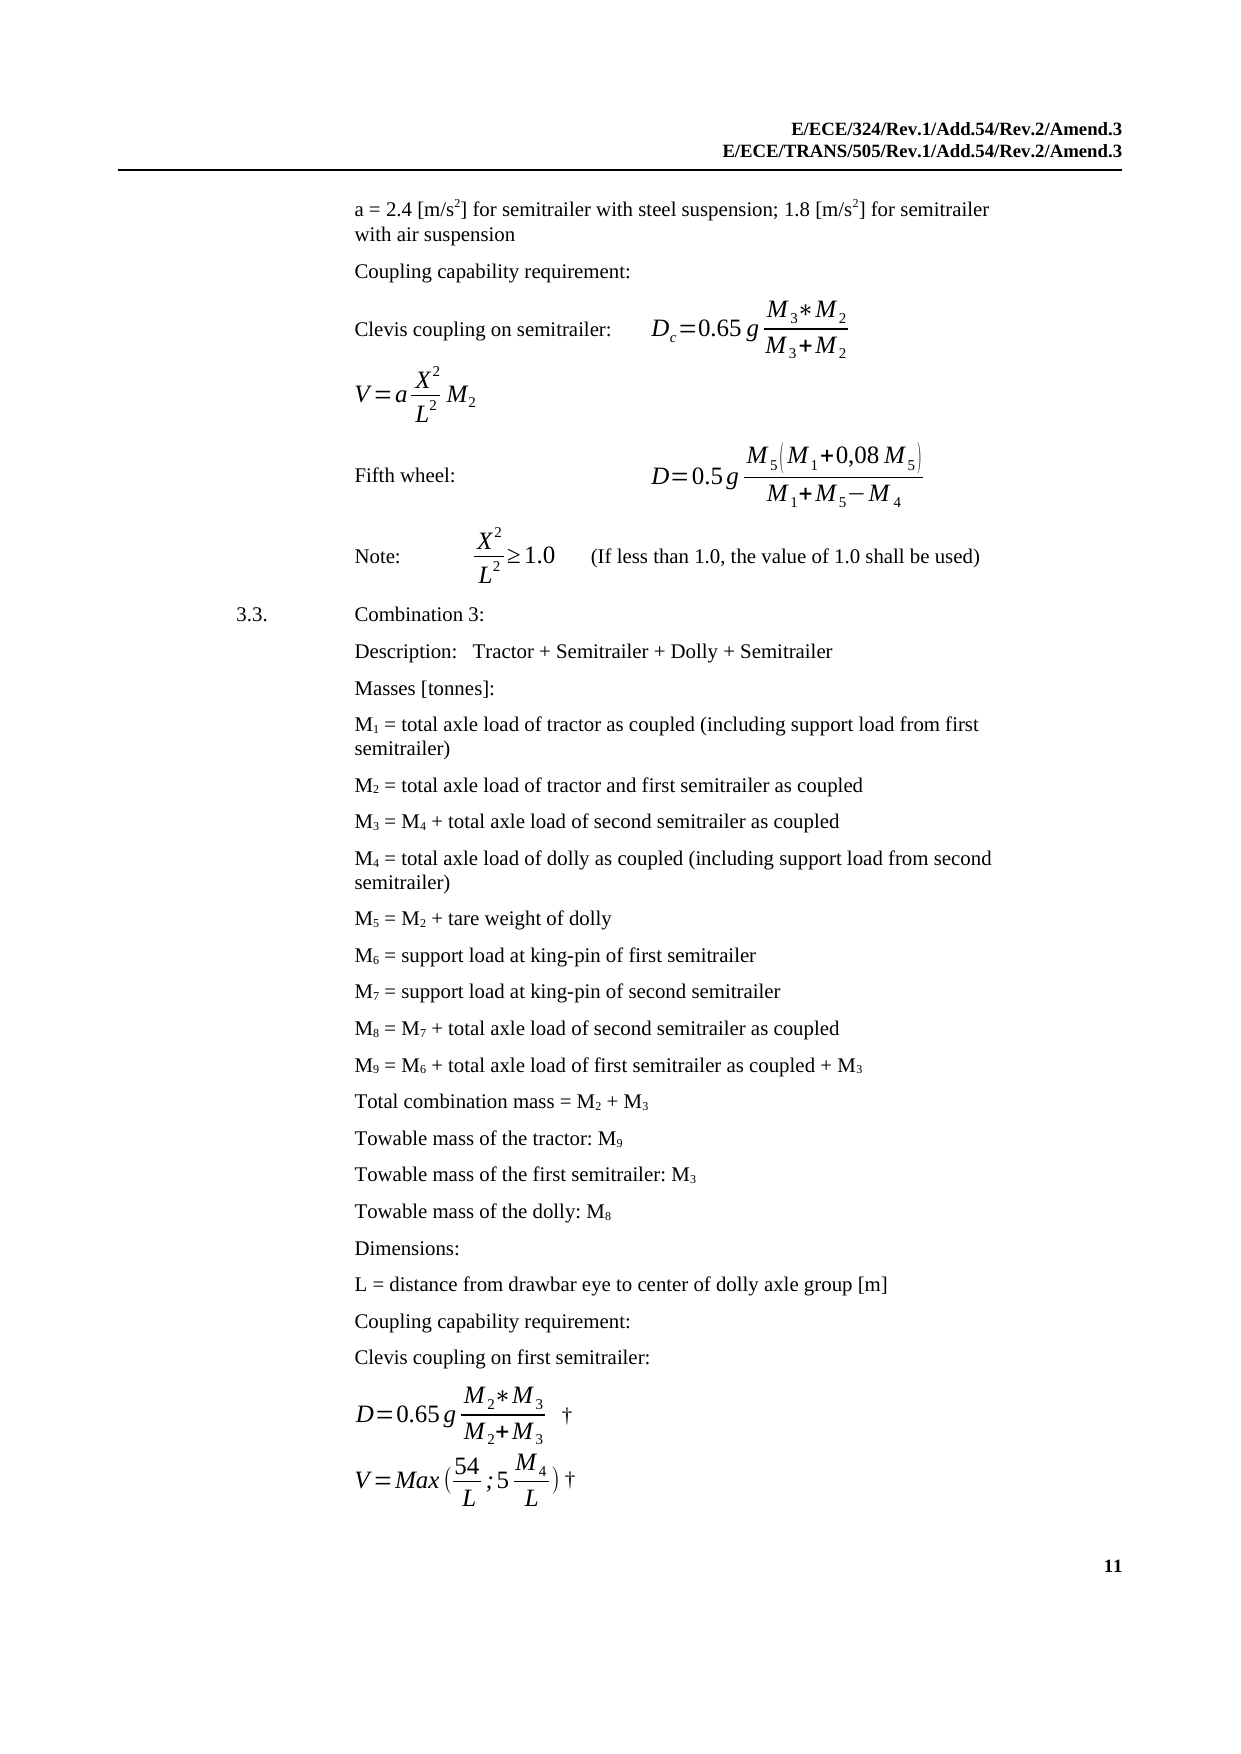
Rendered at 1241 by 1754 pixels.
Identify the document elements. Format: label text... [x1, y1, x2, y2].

text Towable mass of the first semitrailer: M3 [354, 1162, 1004, 1186]
list 3.3. Combination 3: [236, 601, 1004, 626]
text M8 = M7 + total axle load of second semitrailer as coupled [354, 1016, 1004, 1040]
text M4 = total axle load of dolly as coupled (including support load from second semitrailer) [354, 846, 1004, 894]
text Total combination mass = M2 + M3 [354, 1089, 1004, 1113]
text M1 = total axle load of tractor as coupled (including support load from first semitrailer) [354, 712, 1004, 760]
text M5 = M2 + tare weight of dolly [354, 906, 1004, 930]
text Dimensions: [354, 1235, 1004, 1259]
text Clevis coupling on first semitrailer: [354, 1345, 1004, 1369]
text a = 2.4 [m/s2] for semitrailer with steel suspension; 1.8 [m/s2] for semitrailer with air suspension [354, 196, 1004, 246]
text M6 = support load at king-pin of first semitrailer [354, 943, 1004, 967]
text M3 = M4 + total axle load of second semitrailer as coupled [354, 809, 1004, 833]
text Clevis coupling on semitrailer: [354, 296, 1004, 428]
text Coupling capability requirement: [354, 1308, 1004, 1333]
text M2 = total axle load of tractor and first semitrailer as coupled [354, 773, 1004, 797]
text M9 = M6 + total axle load of first semitrailer as coupled + M3 [354, 1053, 1004, 1077]
text Towable mass of the dolly: M8 [354, 1199, 1004, 1223]
text † † [354, 1382, 1004, 1511]
text Towable mass of the tractor: M9 [354, 1126, 1004, 1150]
text Masses [tonnes]: [354, 675, 1004, 699]
text Note: (If less than 1.0, the value of 1.0 shall be used) [354, 523, 1122, 589]
text Fifth wheel: [354, 441, 1004, 510]
text Coupling capability requirement: [354, 258, 1004, 283]
text M7 = support load at king-pin of second semitrailer [354, 979, 1004, 1003]
text L = distance from drawbar eye to center of dolly axle group [m] [354, 1272, 1004, 1296]
text Description: Tractor + Semitrailer + Dolly + Semitrailer [354, 639, 1004, 663]
